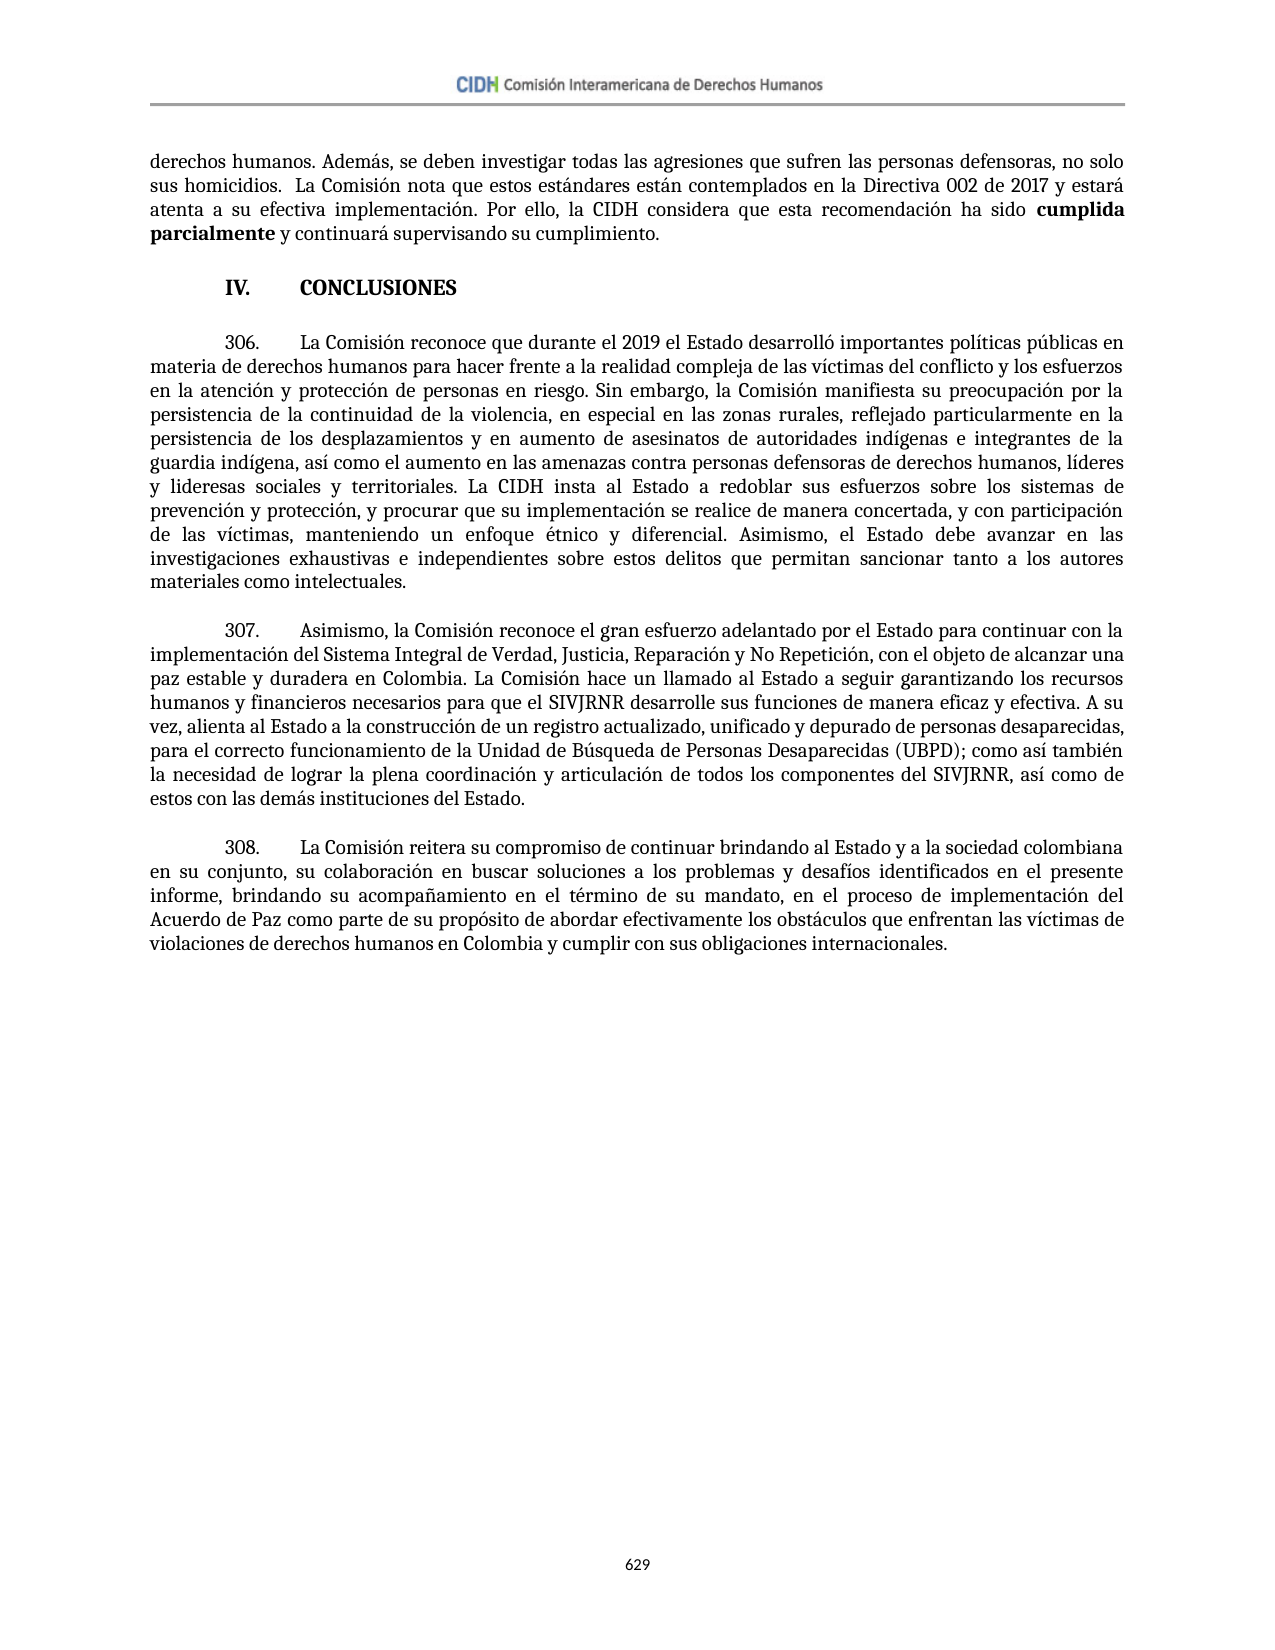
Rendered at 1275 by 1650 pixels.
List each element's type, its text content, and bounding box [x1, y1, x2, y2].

list La Comisión recuerda el deber del Estado de investigar de oficio hechos de esta naturaleza y sancionar a los responsables materiales e intelectuales. Esto debe incluir el desarrollo de líneas de investigación bajo la hipótesis de que estos asesinatos pudieran haber sido cometidos en conexión con la labor de defensa de los derechos humanos. Además, se deben investigar todas las agresiones que sufren las personas defensoras, no solo sus homicidios. La Comisión nota que estos estándares están contemplados en la Directiva 002 de 2017 y estará atenta a su efectiva implementación. Por ello, la CIDH considera que esta recomendación ha sido cumplida parcialmente y continuará supervisando su cumplimiento. [150, 150, 1125, 246]
list Asimismo, la Comisión reconoce el gran esfuerzo adelantado por el Estado para continuar con la implementación del Sistema Integral de Verdad, Justicia, Reparación y No Repetición, con el objeto de alcanzar una paz estable y duradera en Colombia. La Comisión hace un llamado al Estado a seguir garantizando los recursos humanos y financieros necesarios para que el SIVJRNR desarrolle sus funciones de manera eficaz y efectiva. A su vez, alienta al Estado a la construcción de un registro actualizado, unificado y depurado de personas desaparecidas, para el correcto funcionamiento de la Unidad de Búsqueda de Personas Desaparecidas (UBPD); como así también la necesidad de lograr la plena coordinación y articulación de todos los componentes del SIVJRNR, así como de estos con las demás instituciones del Estado. [150, 619, 1125, 811]
list La Comisión reconoce que durante el 2019 el Estado desarrolló importantes políticas públicas en materia de derechos humanos para hacer frente a la realidad compleja de las víctimas del conflicto y los esfuerzos en la atención y protección de personas en riesgo. Sin embargo, la Comisión manifiesta su preocupación por la persistencia de la continuidad de la violencia, en especial en las zonas rurales, reflejado particularmente en la persistencia de los desplazamientos y en aumento de asesinatos de autoridades indígenas e integrantes de la guardia indígena, así como el aumento en las amenazas contra personas defensoras de derechos humanos, líderes y lideresas sociales y territoriales. La CIDH insta al Estado a redoblar sus esfuerzos sobre los sistemas de prevención y protección, y procurar que su implementación se realice de manera concertada, y con participación de las víctimas, manteniendo un enfoque étnico y diferencial. Asimismo, el Estado debe avanzar en las investigaciones exhaustivas e independientes sobre estos delitos que permitan sancionar tanto a los autores materiales como intelectuales. [150, 331, 1125, 594]
subtitle CONCLUSIONES [225, 275, 1125, 301]
picture [450, 75, 826, 95]
list La Comisión reitera su compromiso de continuar brindando al Estado y a la sociedad colombiana en su conjunto, su colaboración en buscar soluciones a los problemas y desafíos identificados en el presente informe, brindando su acompañamiento en el término de su mandato, en el proceso de implementación del Acuerdo de Paz como parte de su propósito de abordar efectivamente los obstáculos que enfrentan las víctimas de violaciones de derechos humanos en Colombia y cumplir con sus obligaciones internacionales. [150, 836, 1125, 956]
